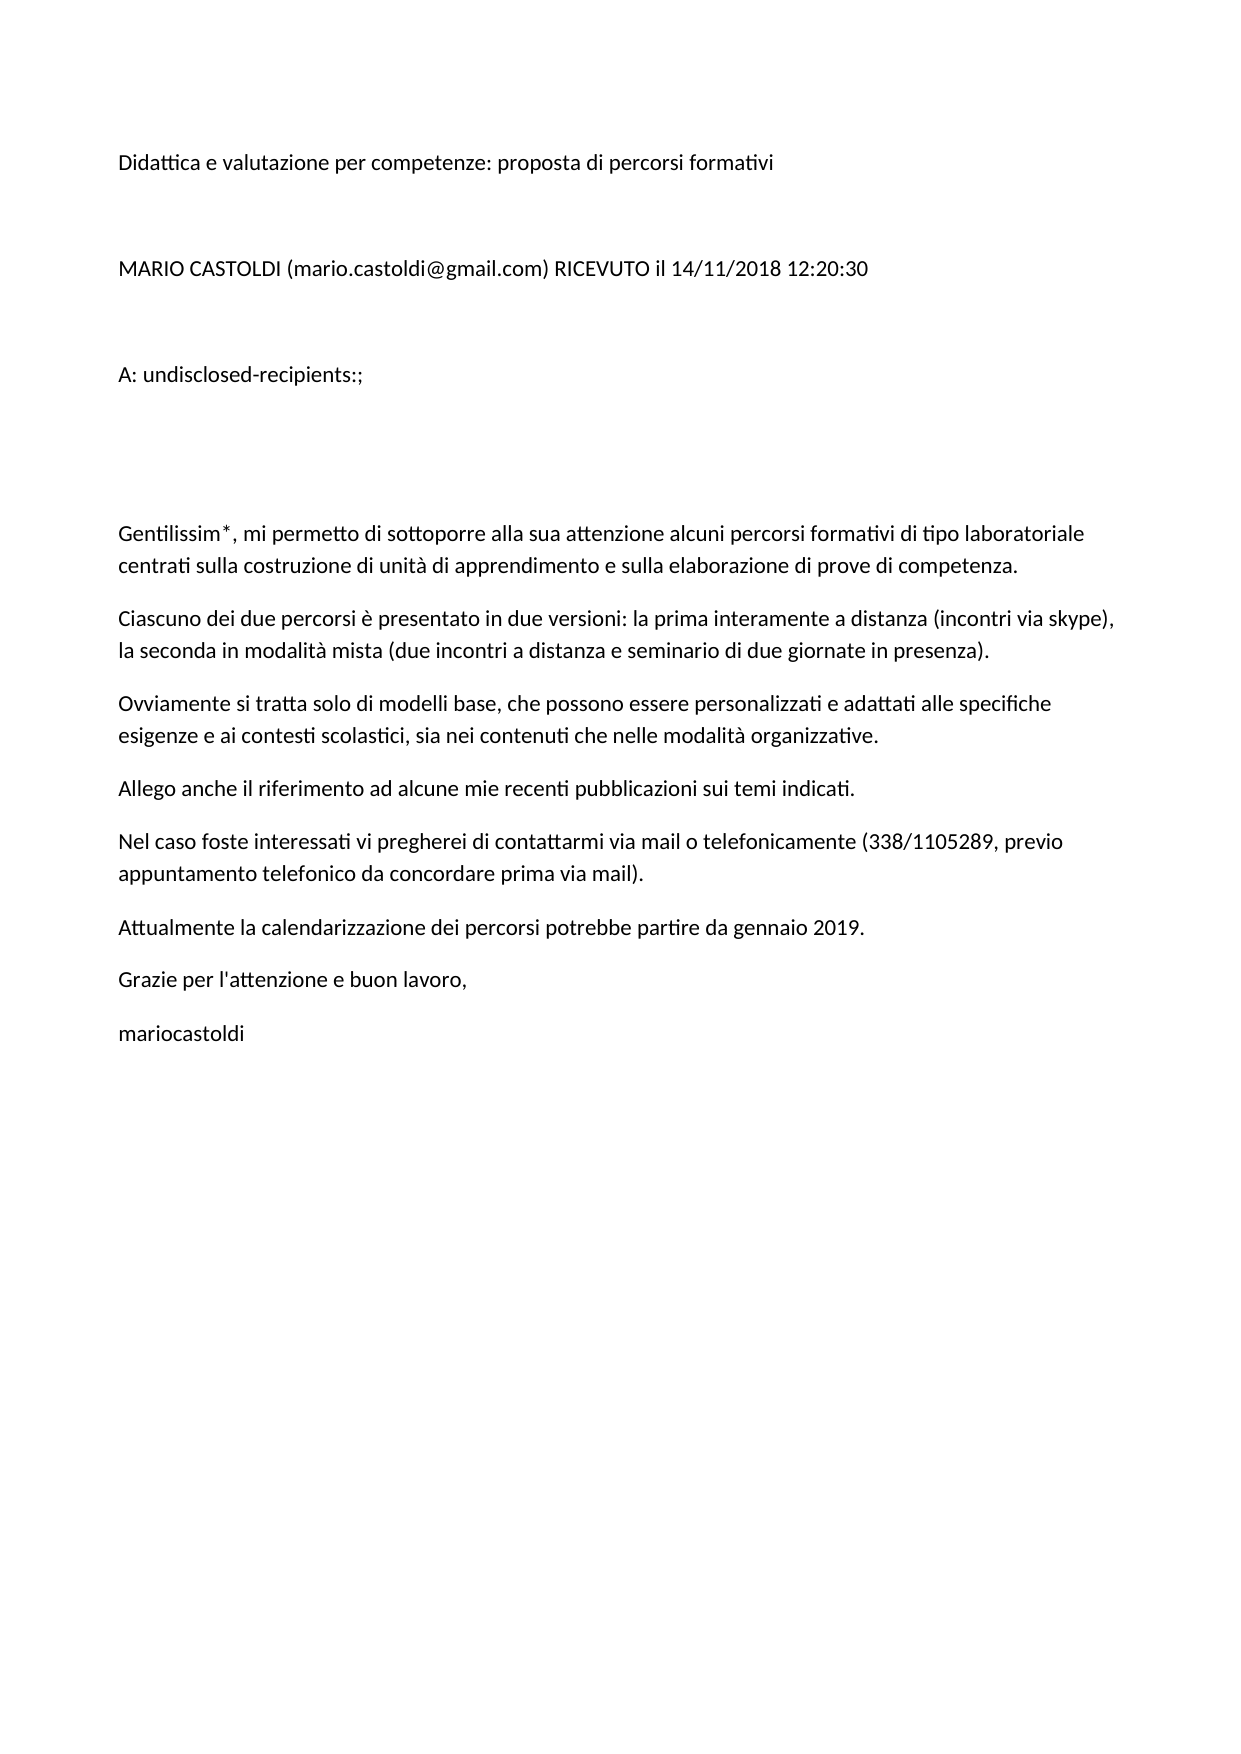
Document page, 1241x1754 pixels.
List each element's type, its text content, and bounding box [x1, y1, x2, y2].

text Didattica e valutazione per competenze: proposta di percorsi formativi [118, 148, 1122, 176]
text A: undisclosed-recipients:; [118, 360, 1122, 388]
text Attualmente la calendarizzazione dei percorsi potrebbe partire da gennaio 2019. [118, 913, 1122, 941]
text Ciascuno dei due percorsi è presentato in due versioni: la prima interamente a distanza (incontri via skype), la seconda in modalità mista (due incontri a distanza e seminario di due giornate in presenza). [118, 604, 1122, 664]
text Grazie per l'attenzione e buon lavoro, [118, 966, 1122, 994]
text Ovviamente si tratta solo di modelli base, che possono essere personalizzati e adattati alle specifiche esigenze e ai contesti scolastici, sia nei contenuti che nelle modalità organizzative. [118, 689, 1122, 749]
text MARIO CASTOLDI (mario.castoldi@gmail.com) RICEVUTO il 14/11/2018 12:20:30 [118, 254, 1122, 282]
text Gentilissim*, mi permetto di sottoporre alla sua attenzione alcuni percorsi formativi di tipo laboratoriale centrati sulla costruzione di unità di apprendimento e sulla elaborazione di prove di competenza. [118, 519, 1122, 579]
text Allego anche il riferimento ad alcune mie recenti pubblicazioni sui temi indicati. [118, 774, 1122, 802]
text mariocastoldi [118, 1019, 1122, 1047]
text Nel caso foste interessati vi pregherei di contattarmi via mail o telefonicamente (338/1105289, previo appuntamento telefonico da concordare prima via mail). [118, 827, 1122, 888]
